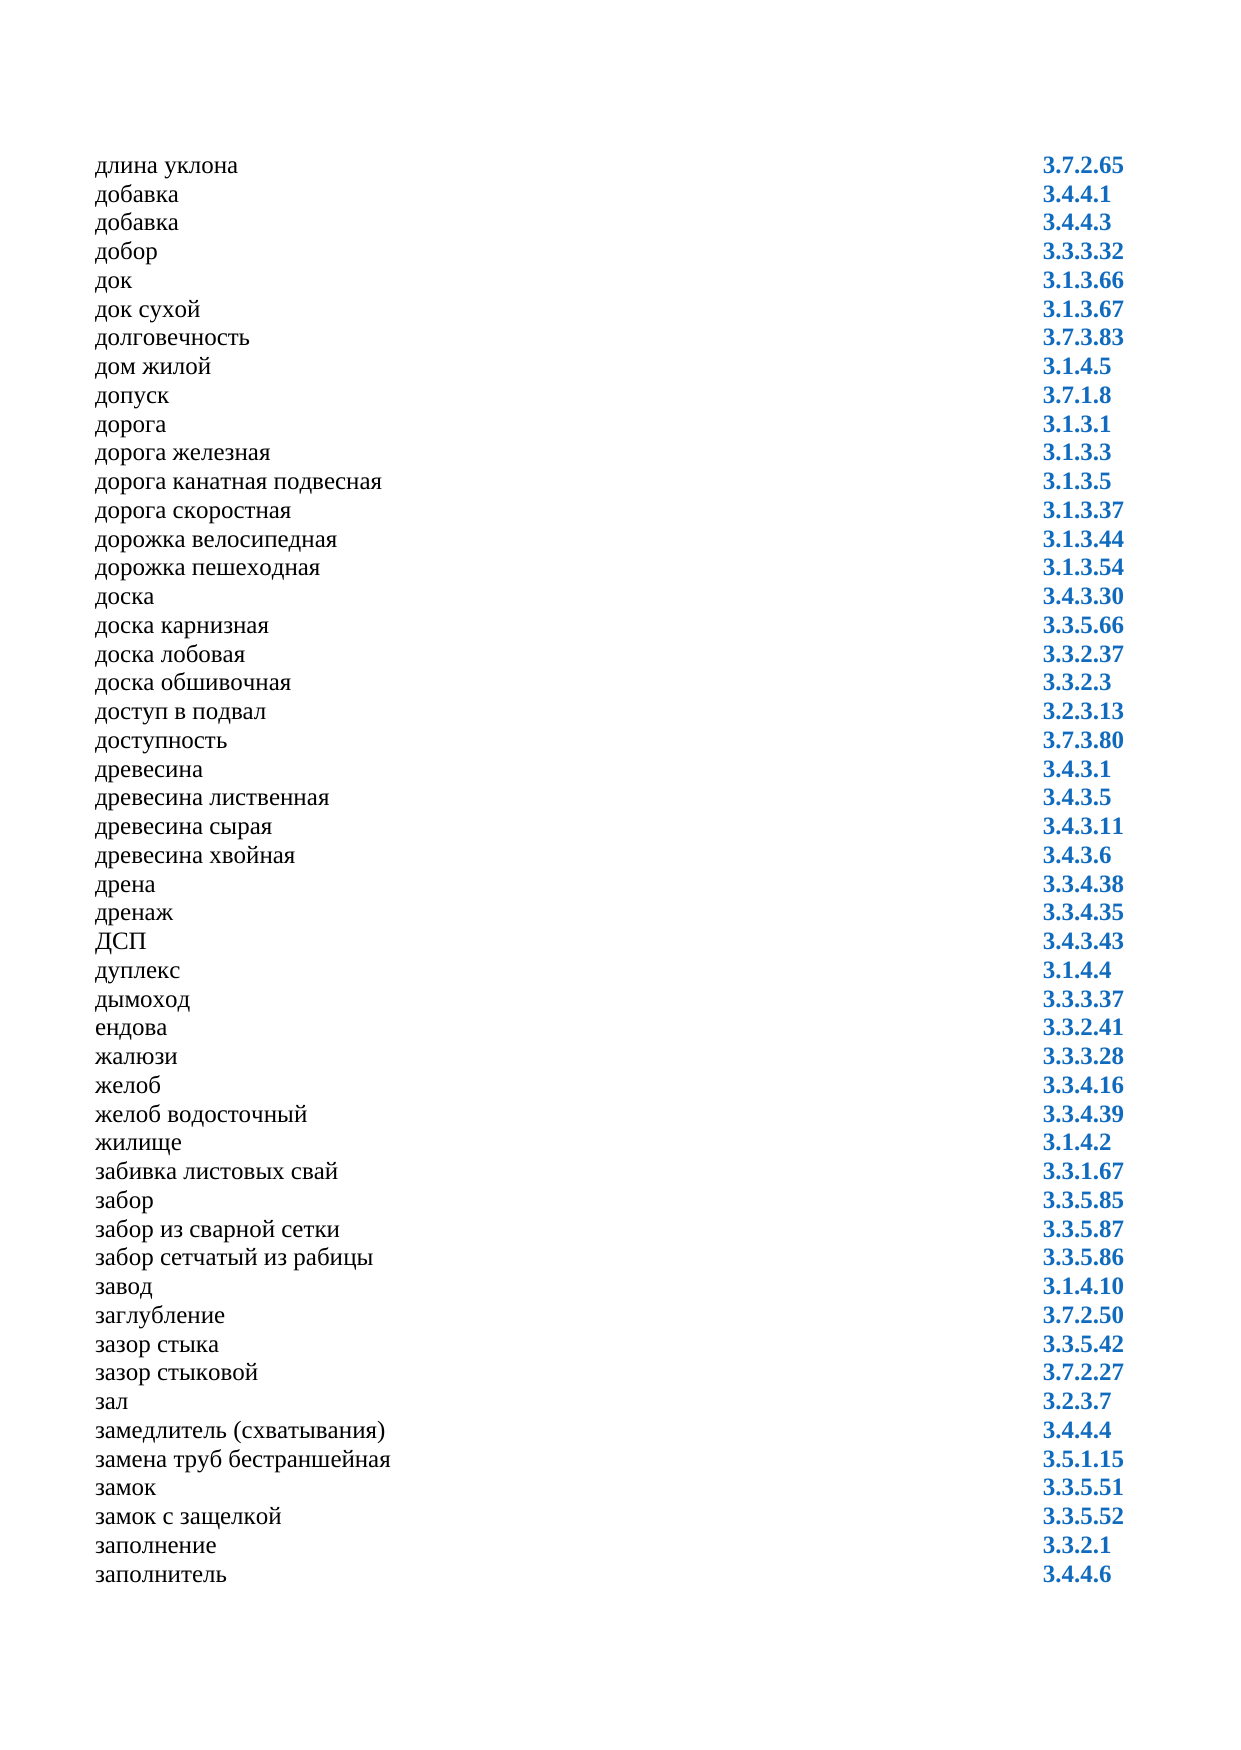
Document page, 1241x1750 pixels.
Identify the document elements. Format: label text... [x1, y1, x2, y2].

table_cell дорога [84, 409, 1031, 437]
table_cell 3.4.3.30 [1031, 581, 1163, 610]
table_cell 3.1.3.44 [1031, 524, 1163, 552]
table_cell 3.3.2.1 [1031, 1530, 1163, 1559]
table_cell 3.4.3.43 [1031, 926, 1163, 955]
table_cell 3.3.4.39 [1031, 1099, 1163, 1127]
table_cell доступность [84, 725, 1031, 754]
table_cell древесина лиственная [84, 783, 1031, 811]
table_cell 3.2.3.7 [1031, 1386, 1163, 1415]
table_cell длина уклона [84, 150, 1031, 179]
table_cell 3.3.5.86 [1031, 1243, 1163, 1271]
table_cell 3.3.4.35 [1031, 898, 1163, 926]
table_cell 3.1.3.5 [1031, 466, 1163, 495]
table_cell 3.1.3.54 [1031, 553, 1163, 581]
table_cell дорога скоростная [84, 495, 1031, 524]
table_cell заполнение [84, 1530, 1031, 1559]
table_cell 3.4.4.3 [1031, 208, 1163, 236]
table_cell 3.4.4.4 [1031, 1415, 1163, 1444]
table_cell 3.3.2.37 [1031, 639, 1163, 667]
table_cell забор сетчатый из рабицы [84, 1243, 1031, 1271]
table_cell замедлитель (схватывания) [84, 1415, 1031, 1444]
table_cell 3.7.3.80 [1031, 725, 1163, 754]
table_cell 3.1.3.67 [1031, 294, 1163, 322]
table_cell 3.3.1.67 [1031, 1156, 1163, 1185]
table_cell 3.1.3.1 [1031, 409, 1163, 437]
table_cell забор из сварной сетки [84, 1214, 1031, 1242]
table_cell 3.3.2.41 [1031, 1013, 1163, 1041]
table_cell 3.1.3.37 [1031, 495, 1163, 524]
table_cell дуплекс [84, 955, 1031, 984]
table_cell замок [84, 1473, 1031, 1501]
table_cell док сухой [84, 294, 1031, 322]
table_cell 3.5.1.15 [1031, 1444, 1163, 1472]
table_cell док [84, 265, 1031, 294]
table_cell дорожка велосипедная [84, 524, 1031, 552]
table_cell доска карнизная [84, 610, 1031, 639]
table_cell желоб водосточный [84, 1099, 1031, 1127]
table_cell дрена [84, 869, 1031, 897]
table_cell 3.7.2.27 [1031, 1358, 1163, 1386]
table_cell заполнитель [84, 1559, 1031, 1587]
table_cell 3.4.4.6 [1031, 1559, 1163, 1587]
table_cell древесина хвойная [84, 840, 1031, 869]
table_cell древесина сырая [84, 811, 1031, 840]
table_cell 3.3.5.42 [1031, 1329, 1163, 1357]
table_cell 3.3.5.85 [1031, 1185, 1163, 1214]
table_cell забивка листовых свай [84, 1156, 1031, 1185]
table_cell 3.3.5.66 [1031, 610, 1163, 639]
table_cell 3.4.3.6 [1031, 840, 1163, 869]
table_cell допуск [84, 380, 1031, 409]
table_cell 3.4.3.5 [1031, 783, 1163, 811]
table_cell добавка [84, 179, 1031, 207]
table_cell 3.4.3.1 [1031, 754, 1163, 782]
table_cell заглубление [84, 1300, 1031, 1329]
table_cell доска лобовая [84, 639, 1031, 667]
table_cell добавка [84, 208, 1031, 236]
table_cell 3.7.1.8 [1031, 380, 1163, 409]
table_cell доска [84, 581, 1031, 610]
table_cell древесина [84, 754, 1031, 782]
table_cell 3.1.4.10 [1031, 1271, 1163, 1300]
table_cell дренаж [84, 898, 1031, 926]
table_cell замок с защелкой [84, 1501, 1031, 1530]
table_cell 3.3.5.51 [1031, 1473, 1163, 1501]
table_cell 3.3.2.3 [1031, 668, 1163, 696]
table_cell 3.3.4.16 [1031, 1070, 1163, 1099]
table_cell замена труб бестраншейная [84, 1444, 1031, 1472]
table_cell добор [84, 236, 1031, 265]
table_cell завод [84, 1271, 1031, 1300]
table_cell 3.1.4.5 [1031, 351, 1163, 380]
table_cell 3.1.3.3 [1031, 438, 1163, 466]
table_cell жалюзи [84, 1041, 1031, 1070]
table_cell долговечность [84, 323, 1031, 351]
table_cell зазор стыковой [84, 1358, 1031, 1386]
table_cell 3.3.3.32 [1031, 236, 1163, 265]
table_cell 3.4.3.11 [1031, 811, 1163, 840]
table_cell ендова [84, 1013, 1031, 1041]
table_cell дом жилой [84, 351, 1031, 380]
table_cell ДСП [84, 926, 1031, 955]
table_cell 3.3.4.38 [1031, 869, 1163, 897]
table_cell доступ в подвал [84, 696, 1031, 725]
table_cell 3.7.3.83 [1031, 323, 1163, 351]
table_cell 3.2.3.13 [1031, 696, 1163, 725]
table_cell дорожка пешеходная [84, 553, 1031, 581]
table_cell 3.7.2.50 [1031, 1300, 1163, 1329]
table_cell 3.7.2.65 [1031, 150, 1163, 179]
table_cell 3.1.4.2 [1031, 1128, 1163, 1156]
table_cell забор [84, 1185, 1031, 1214]
table_cell дорога железная [84, 438, 1031, 466]
table_cell 3.3.5.87 [1031, 1214, 1163, 1242]
table_cell 3.3.3.28 [1031, 1041, 1163, 1070]
table_cell желоб [84, 1070, 1031, 1099]
table_cell 3.1.4.4 [1031, 955, 1163, 984]
table_cell доска обшивочная [84, 668, 1031, 696]
table_cell жилище [84, 1128, 1031, 1156]
table_cell 3.1.3.66 [1031, 265, 1163, 294]
table_cell 3.3.3.37 [1031, 984, 1163, 1012]
table_cell 3.3.5.52 [1031, 1501, 1163, 1530]
table_cell зал [84, 1386, 1031, 1415]
table_cell дорога канатная подвесная [84, 466, 1031, 495]
table_cell дымоход [84, 984, 1031, 1012]
table_cell 3.4.4.1 [1031, 179, 1163, 207]
table_cell зазор стыка [84, 1329, 1031, 1357]
